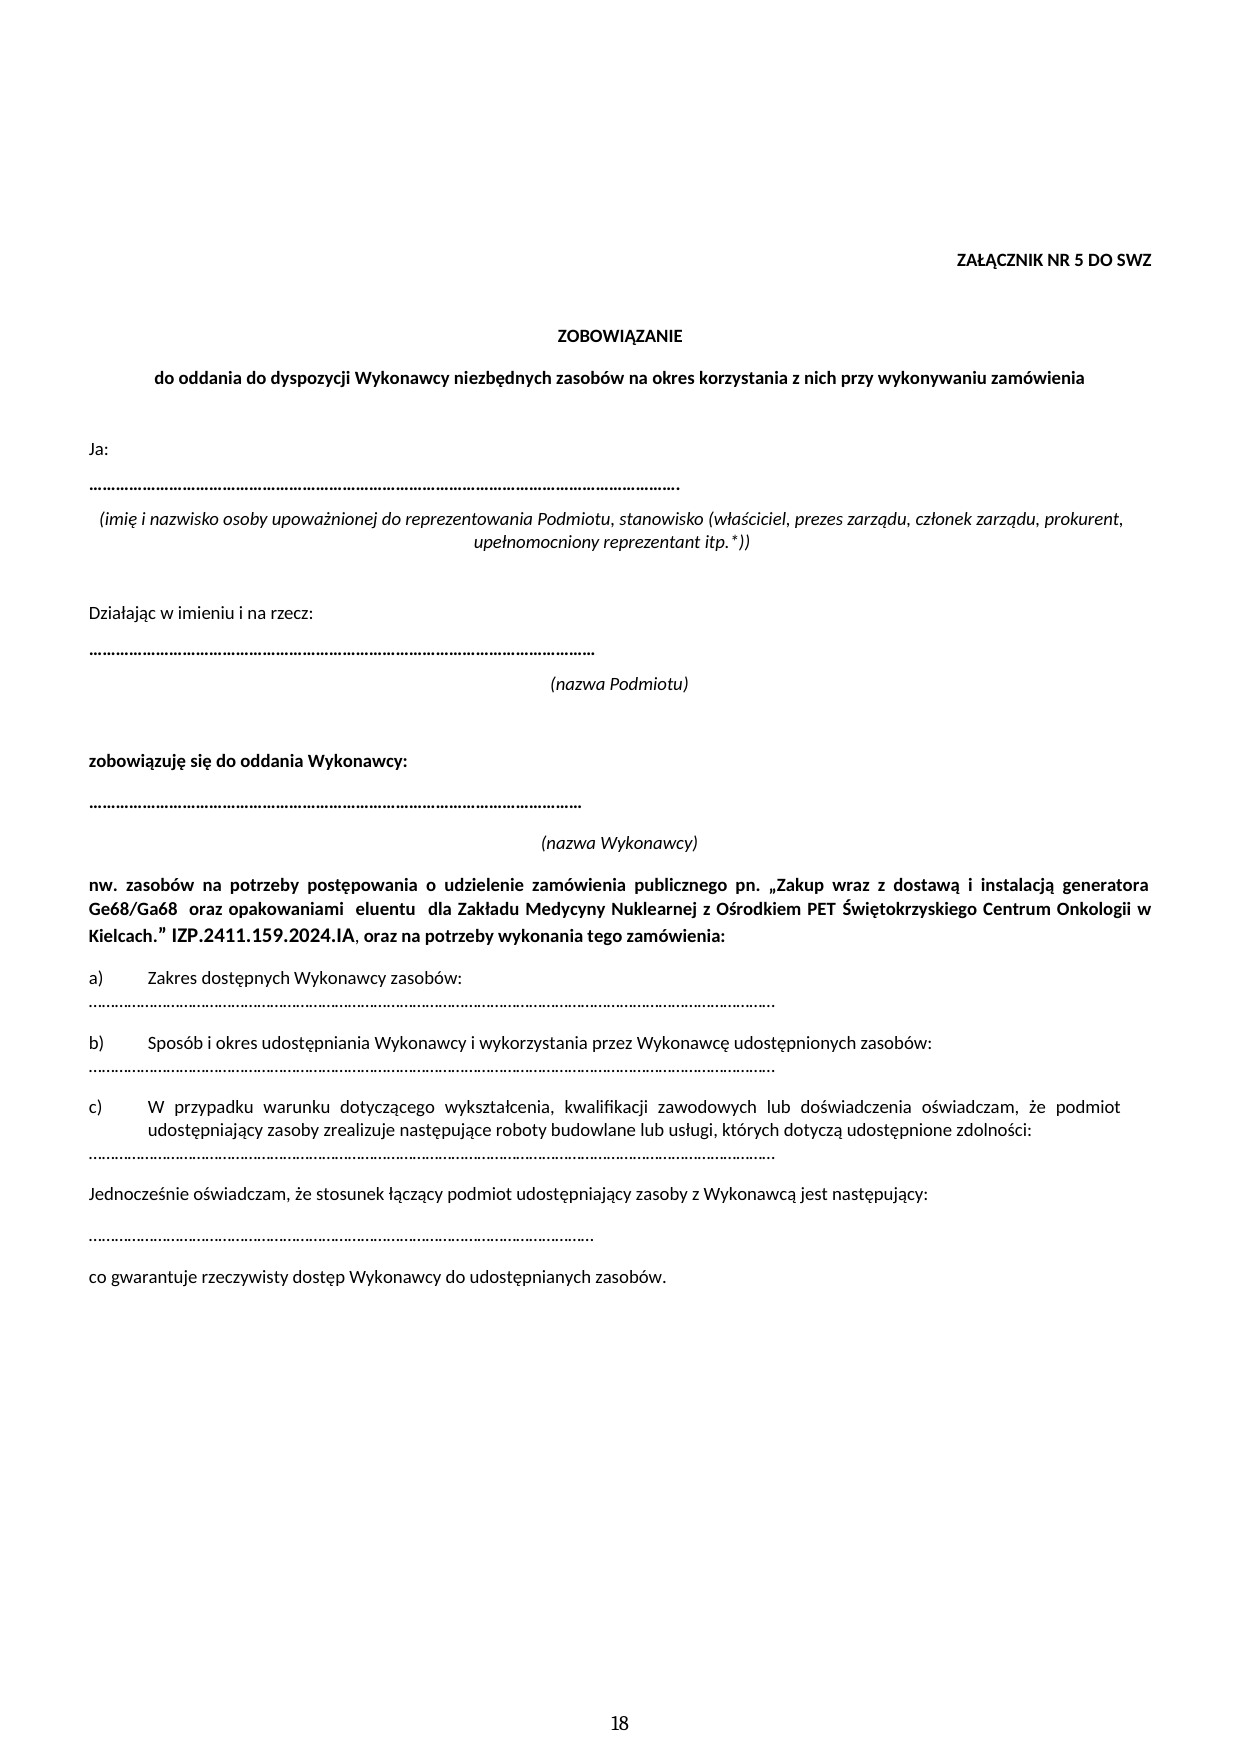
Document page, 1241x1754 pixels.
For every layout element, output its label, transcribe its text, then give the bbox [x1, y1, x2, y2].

text (imię i nazwisko osoby upoważnionej do reprezentowania Podmiotu, stanowisko (właściciel, prezes zarządu, członek zarządu, prokurent, upełnomocniony reprezentant itp.*)) [89, 507, 1137, 553]
text co gwarantuje rzeczywisty dostęp Wykonawcy do udostępnianych zasobów. [89, 1265, 1187, 1288]
text zobowiązuję się do oddania Wykonawcy: [89, 749, 1152, 772]
text ZAŁĄCZNIK NR 5 DO SWZ [89, 248, 1152, 271]
text …………………………………………………………………………………………………………………………………………… [89, 1141, 1122, 1164]
text ……………………………………………………………………………………………………… [89, 1224, 1187, 1247]
text …………………………………………………………………………………………………………………………………………… [89, 1054, 1122, 1077]
text do oddania do dyspozycji Wykonawcy niezbędnych zasobów na okres korzystania z nich przy wykonywaniu zamówienia [89, 366, 1152, 389]
text Działając w imieniu i na rzecz: [89, 601, 1152, 624]
list Sposób i okres udostępniania Wykonawcy i wykorzystania przez Wykonawcę udostępnionych zasobów: [89, 1031, 1122, 1054]
text Ja: [89, 437, 1152, 459]
text (nazwa Podmiotu) [89, 672, 1152, 695]
text …………………………………………………………………………………………………………………………………………… [89, 989, 1122, 1012]
list W przypadku warunku dotyczącego wykształcenia, kwalifikacji zawodowych lub doświadczenia oświadczam, że podmiot udostępniający zasoby zrealizuje następujące roboty budowlane lub usługi, których dotyczą udostępnione zdolności: [89, 1095, 1122, 1141]
list Zakres dostępnych Wykonawcy zasobów: [89, 967, 1122, 989]
text ZOBOWIĄZANIE [89, 324, 1152, 347]
text nw. zasobów na potrzeby postępowania o udzielenie zamówienia publicznego pn. „Zakup wraz z dostawą i instalacją generatora Ge68/Ga68 oraz opakowaniami eluentu dla Zakładu Medycyny Nuklearnej z Ośrodkiem PET Świętokrzyskiego Centrum Onkologii w Kielcach.” IZP.2411.159.2024.IA, oraz na potrzeby wykonania tego zamówienia: [89, 873, 1152, 948]
text ………………………………………………………………………………………………… [89, 790, 1152, 813]
text ……………………………………………………………………………………………………………………. [89, 472, 1181, 495]
text Jednocześnie oświadczam, że stosunek łączący podmiot udostępniający zasoby z Wykonawcą jest następujący: [89, 1182, 1187, 1205]
text …………………………………………………………………………………………………… [89, 637, 1181, 659]
text (nazwa Wykonawcy) [89, 832, 1152, 854]
